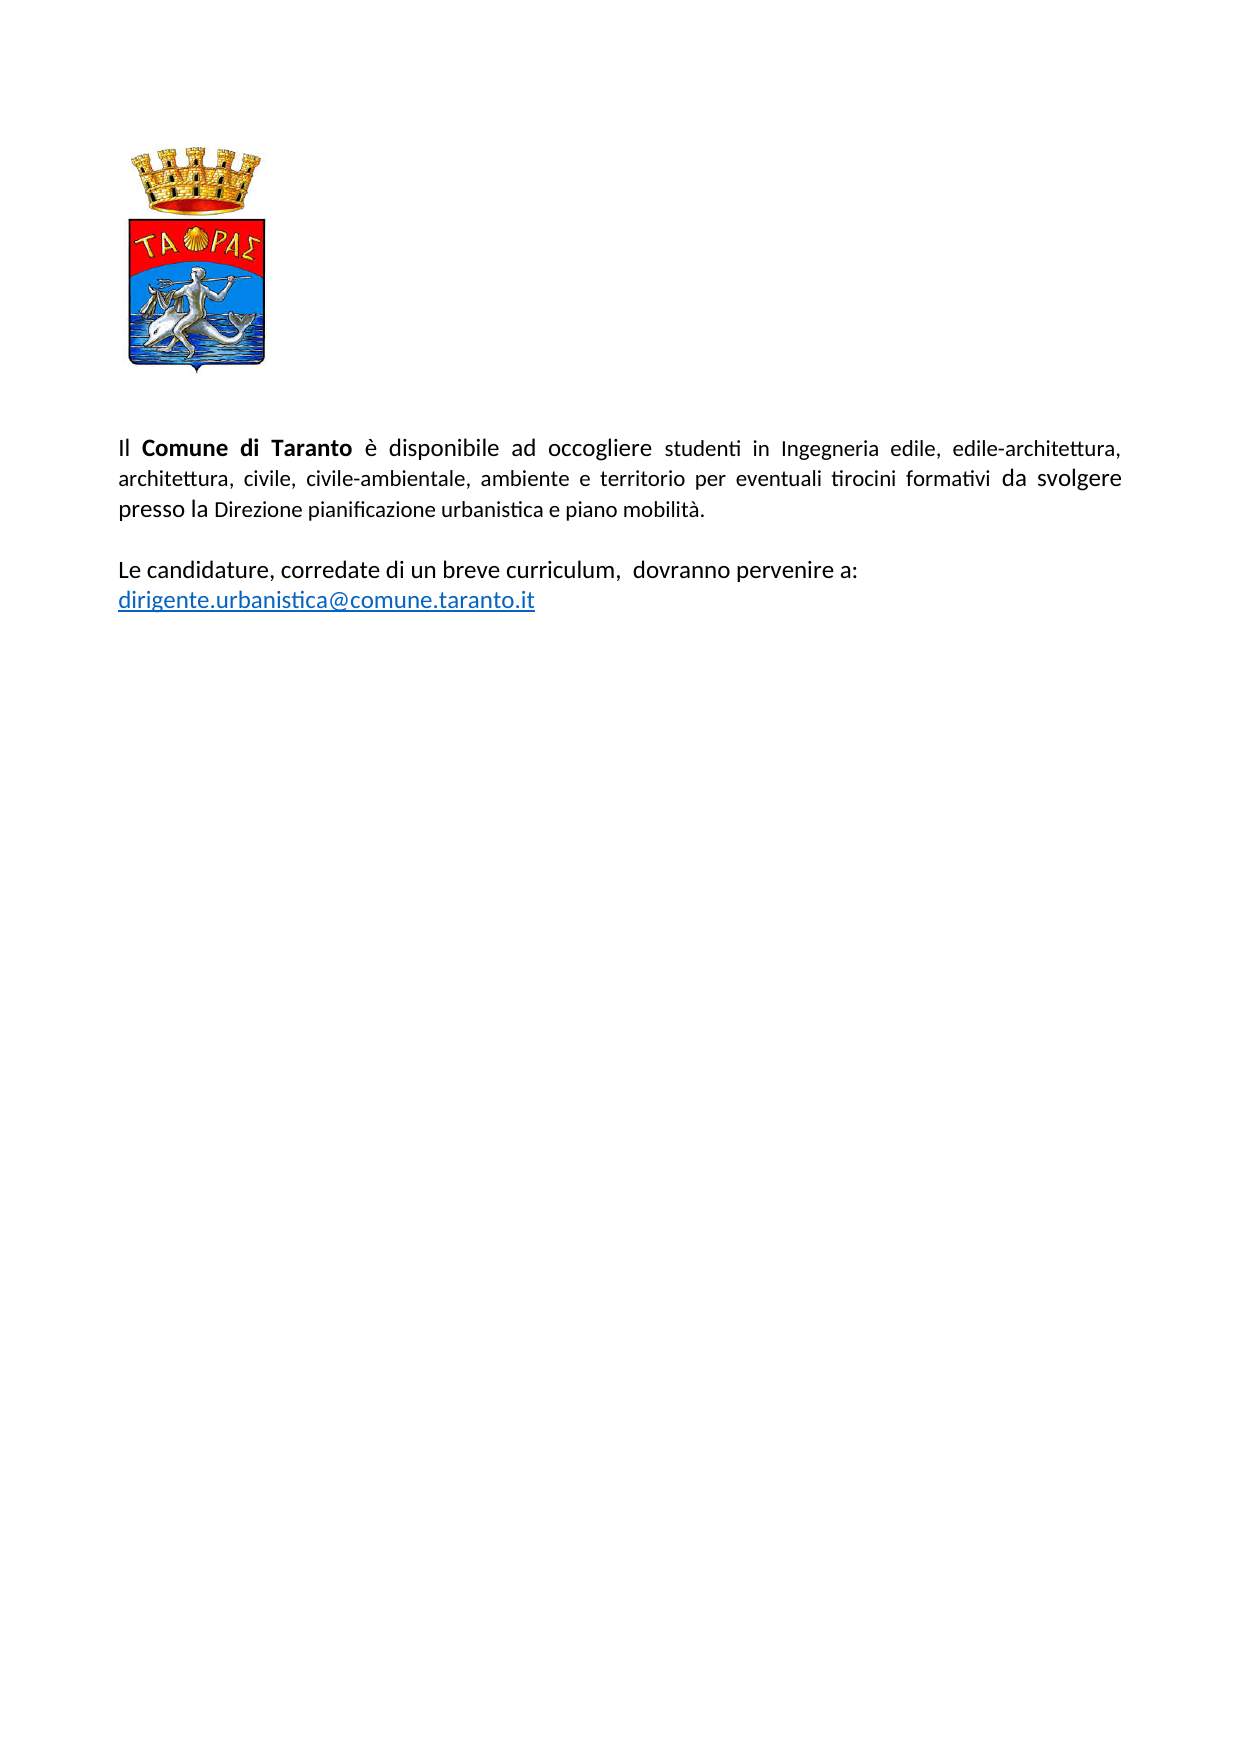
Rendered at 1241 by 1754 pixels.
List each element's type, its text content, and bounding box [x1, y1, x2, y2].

text Il Comune di Taranto è disponibile ad occogliere studenti in Ingegneria edile, edile-architettura, architettura, civile, civile-ambientale, ambiente e territorio per eventuali tirocini formativi da svolgere presso la Direzione pianificazione urbanistica e piano mobilità. [118, 432, 1122, 523]
picture [123, 147, 269, 376]
text Le candidature, corredate di un breve curriculum, dovranno pervenire a: dirigente.urbanistica@comune.taranto.it [118, 554, 1122, 615]
